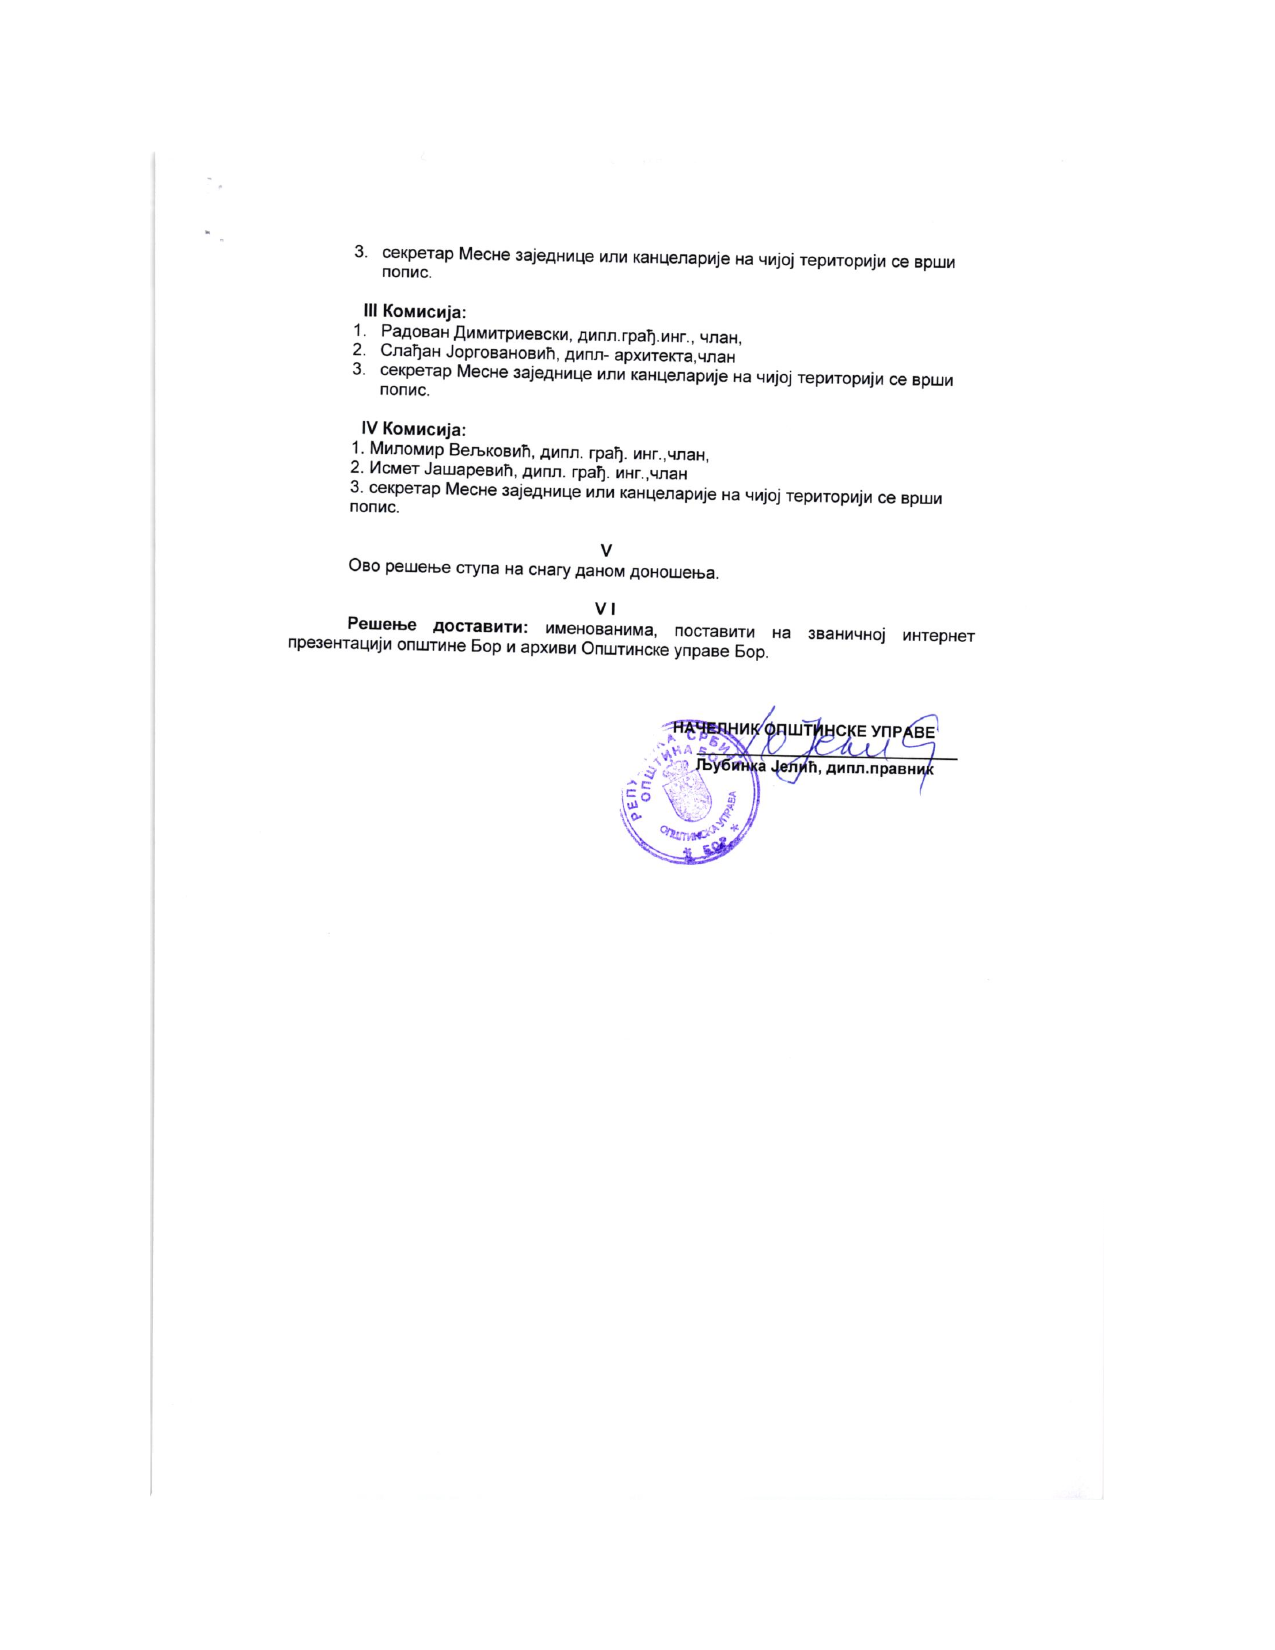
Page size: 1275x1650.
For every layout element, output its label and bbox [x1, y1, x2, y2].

picture [150, 150, 1104, 1500]
